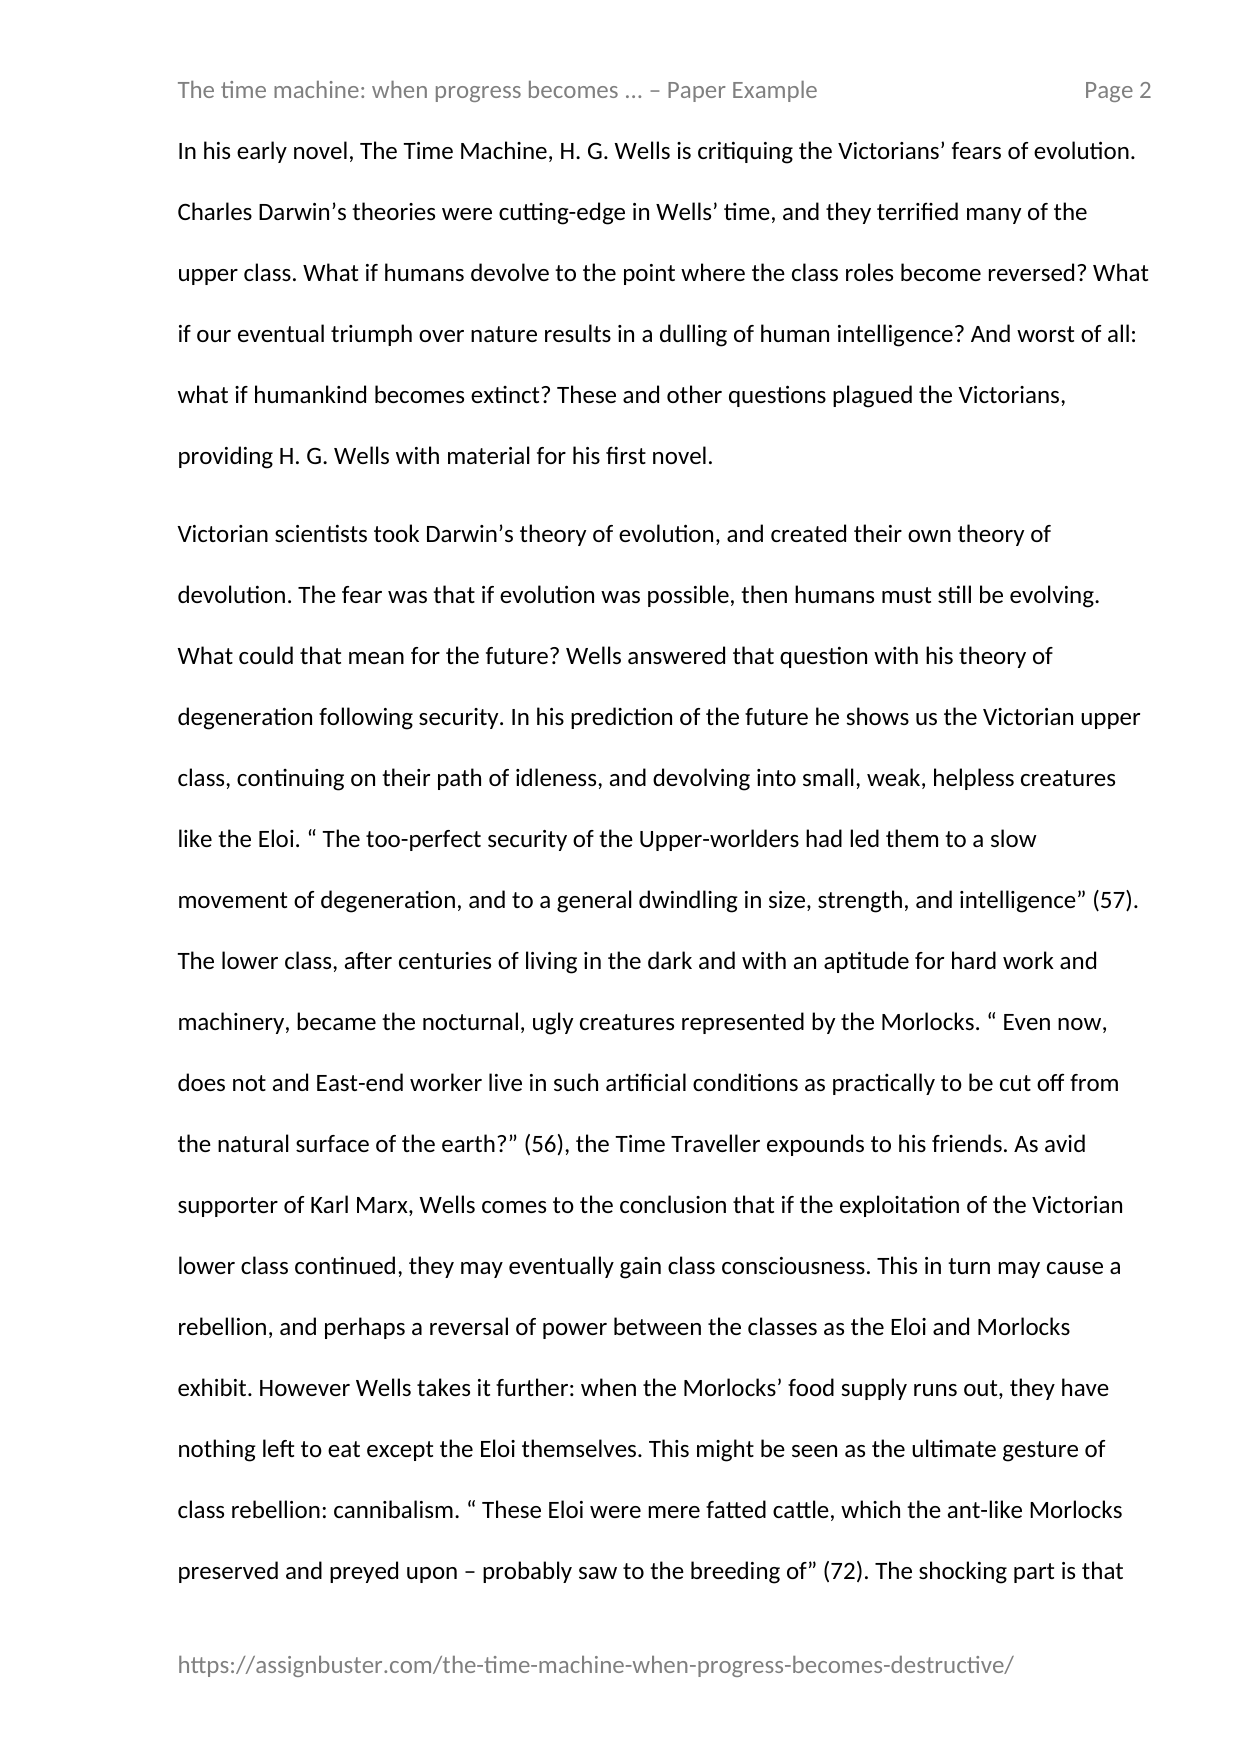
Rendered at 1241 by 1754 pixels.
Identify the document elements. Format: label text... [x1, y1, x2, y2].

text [177, 518, 1152, 1586]
text In his early novel, The Time Machine, H. G. Wells is critiquing the Victorians’ fears of evolution. Charles Darwin’s theories were cutting-edge in Wells’ time, and they terrified many of the upper class. What if humans devolve to the point where the class roles become reversed? What if our eventual triumph over nature results in a dulling of human intelligence? And worst of all: what if humankind becomes extinct? These and other questions plagued the Victorians, providing H. G. Wells with material for his first novel. [177, 135, 1152, 471]
